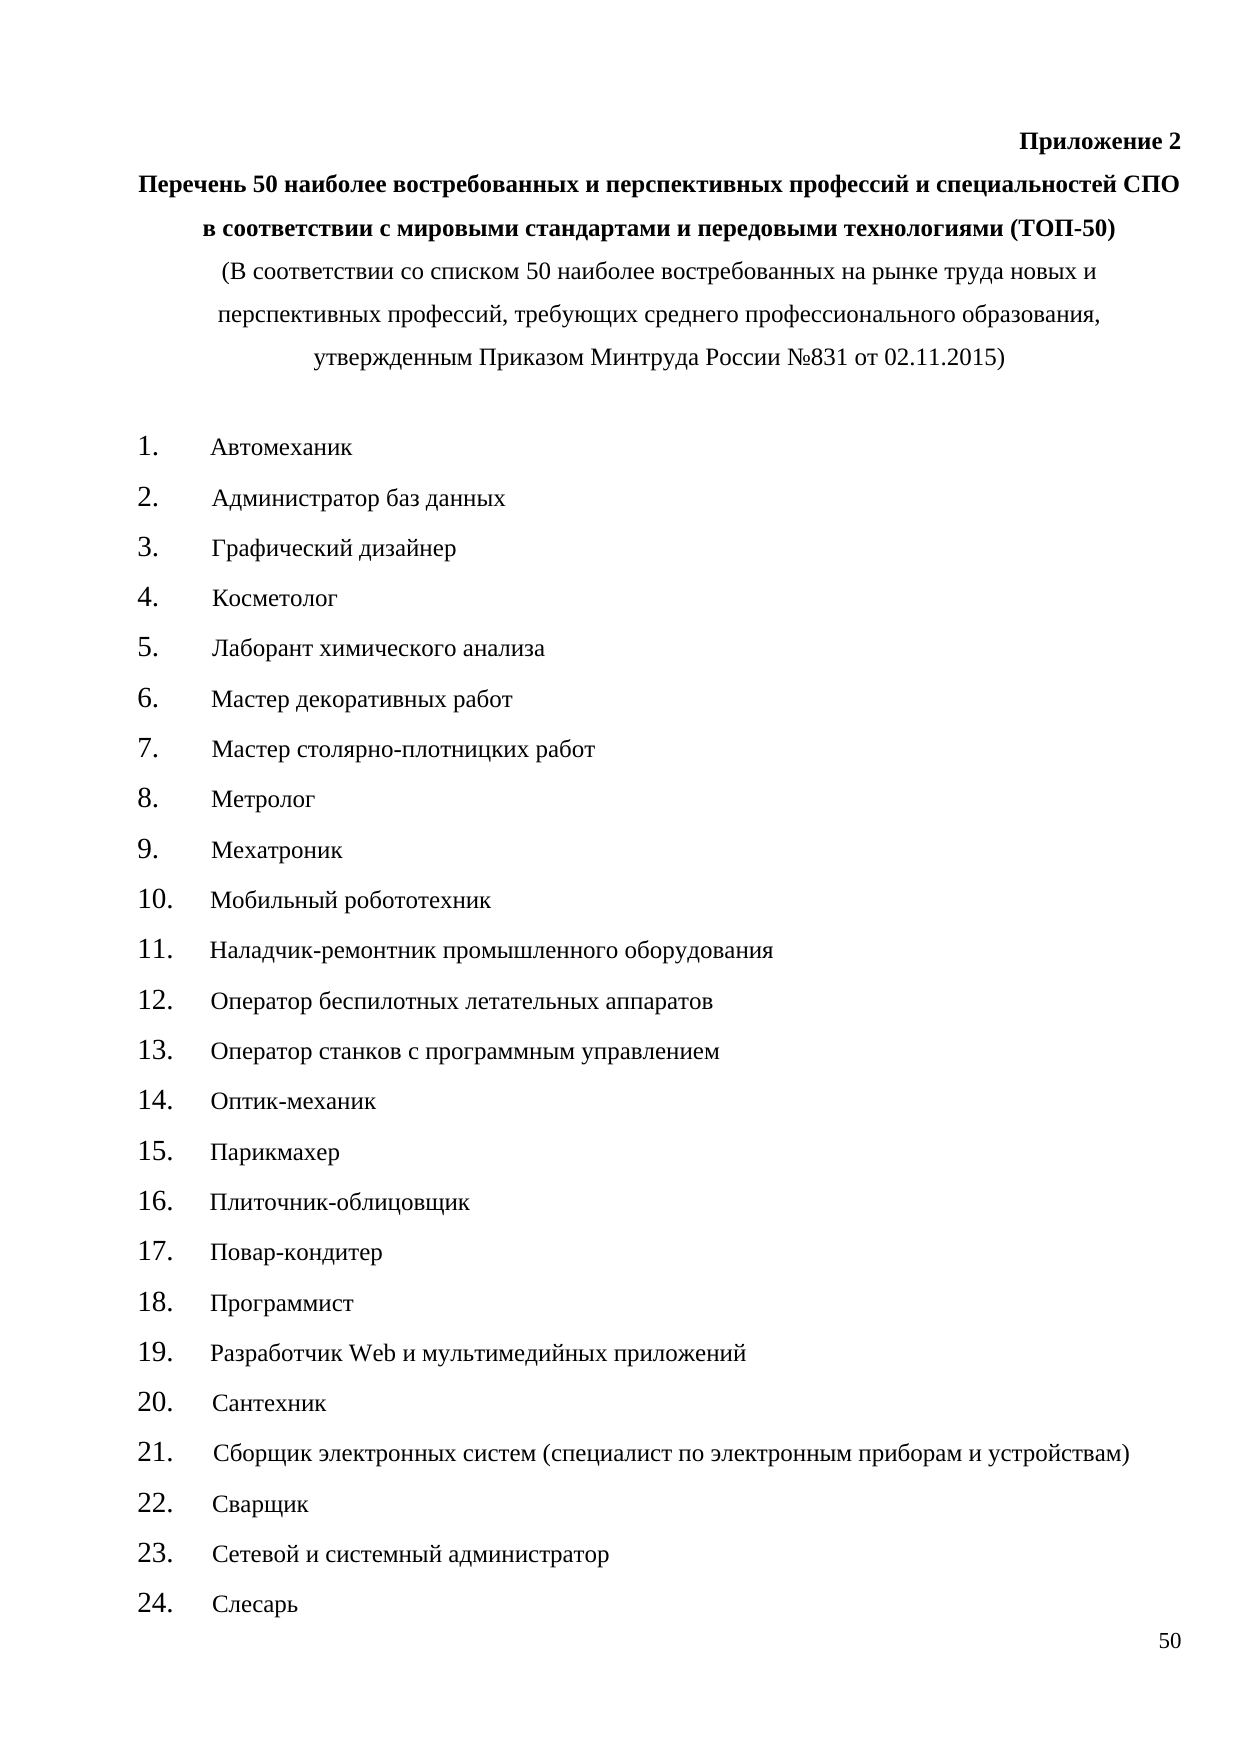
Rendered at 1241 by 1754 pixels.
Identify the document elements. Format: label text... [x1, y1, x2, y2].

list Оптик-механик [137, 1082, 1181, 1116]
text (В соответствии со списком 50 наиболее востребованных на рынке труда новых и перспективных профессий, требующих среднего профессионального образования, утвержденным Приказом Минтруда России №831 от 02.11.2015) [137, 256, 1181, 371]
list Наладчик-ремонтник промышленного оборудования [137, 931, 1181, 965]
list Сварщик [137, 1485, 1181, 1518]
list Мехатроник [137, 831, 1181, 864]
list Графический дизайнер [137, 529, 1181, 562]
list Разработчик Web и мультимедийных приложений [137, 1334, 1181, 1367]
list Косметолог [137, 579, 1181, 613]
list Сборщик электронных систем (специалист по электронным приборам и устройствам) [137, 1434, 1146, 1468]
list Мастер столярно-плотницких работ [137, 730, 1181, 764]
list Администратор баз данных [137, 479, 1181, 512]
list Программист [137, 1284, 1181, 1317]
text Приложение 2 [133, 126, 1181, 155]
list Метролог [137, 781, 1181, 814]
list Парикмахер [137, 1133, 1181, 1166]
list Слесарь [137, 1586, 1181, 1619]
list Плиточник-облицовщик [137, 1183, 1181, 1217]
list Лаборант химического анализа [137, 629, 1181, 663]
text Перечень 50 наиболее востребованных и перспективных профессий и специальностей СПО в соответствии с мировыми стандартами и передовыми технологиями (ТОП-50) [137, 169, 1181, 241]
list Мобильный робототехник [137, 881, 1181, 915]
list Сантехник [137, 1384, 1181, 1418]
list Сетевой и системный администратор [137, 1535, 1181, 1569]
list Мастер декоративных работ [137, 680, 1181, 713]
list Повар-кондитер [137, 1233, 1181, 1267]
list Оператор станков с программным управлением [137, 1032, 1181, 1066]
list Автомеханик [137, 428, 1181, 462]
list Оператор беспилотных летательных аппаратов [137, 982, 1181, 1015]
